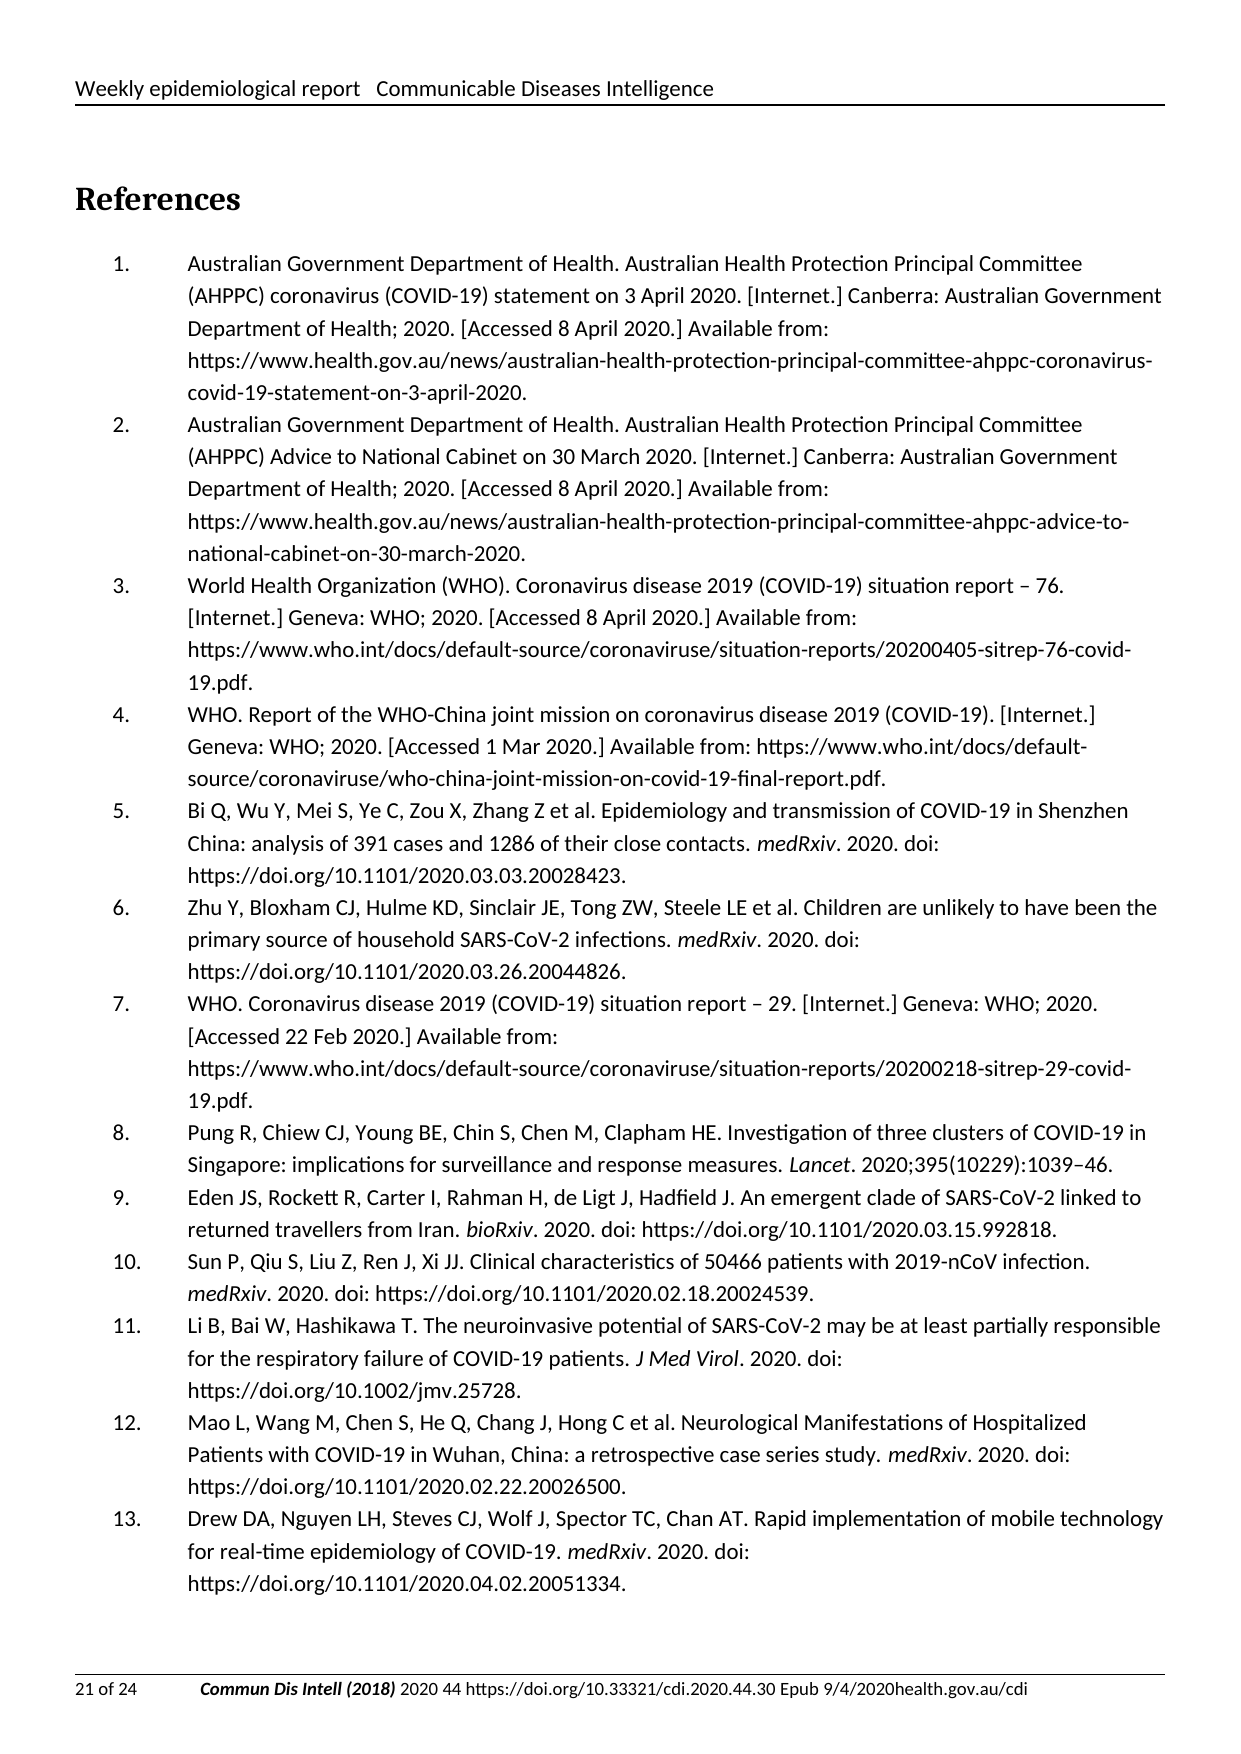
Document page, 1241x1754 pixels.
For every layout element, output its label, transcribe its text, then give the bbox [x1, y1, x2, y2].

list Sun P, Qiu S, Liu Z, Ren J, Xi JJ. Clinical characteristics of 50466 patients with 2019-nCoV infection. medRxiv. 2020. doi: https://doi.org/10.1101/2020.02.18.20024539. [112, 1247, 1165, 1307]
subtitle References [75, 180, 1165, 218]
list Pung R, Chiew CJ, Young BE, Chin S, Chen M, Clapham HE. Investigation of three clusters of COVID-19 in Singapore: implications for surveillance and response measures. Lancet. 2020;395(10229):1039–46. [112, 1118, 1165, 1178]
list Australian Government Department of Health. Australian Health Protection Principal Committee (AHPPC) Advice to National Cabinet on 30 March 2020. [Internet.] Canberra: Australian Government Department of Health; 2020. [Accessed 8 April 2020.] Available from: https://www.health.gov.au/news/australian-health-protection-principal-committee-ahppc-advice-to-national-cabinet-on-30-march-2020. [112, 410, 1165, 567]
list WHO. Report of the WHO-China joint mission on coronavirus disease 2019 (COVID-19). [Internet.] Geneva: WHO; 2020. [Accessed 1 Mar 2020.] Available from: https://www.who.int/docs/default-source/coronaviruse/who-china-joint-mission-on-covid-19-final-report.pdf. [112, 700, 1165, 792]
list Australian Government Department of Health. Australian Health Protection Principal Committee (AHPPC) coronavirus (COVID-19) statement on 3 April 2020. [Internet.] Canberra: Australian Government Department of Health; 2020. [Accessed 8 April 2020.] Available from: https://www.health.gov.au/news/australian-health-protection-principal-committee-ahppc-coronavirus-covid-19-statement-on-3-april-2020. [112, 249, 1165, 406]
list WHO. Coronavirus disease 2019 (COVID-19) situation report – 29. [Internet.] Geneva: WHO; 2020. [Accessed 22 Feb 2020.] Available from: https://www.who.int/docs/default-source/coronaviruse/situation-reports/20200218-sitrep-29-covid-19.pdf. [112, 989, 1165, 1114]
list Drew DA, Nguyen LH, Steves CJ, Wolf J, Spector TC, Chan AT. Rapid implementation of mobile technology for real-time epidemiology of COVID-19. medRxiv. 2020. doi: https://doi.org/10.1101/2020.04.02.20051334. [112, 1504, 1165, 1597]
list Bi Q, Wu Y, Mei S, Ye C, Zou X, Zhang Z et al. Epidemiology and transmission of COVID-19 in Shenzhen China: analysis of 391 cases and 1286 of their close contacts. medRxiv. 2020. doi: https://doi.org/10.1101/2020.03.03.20028423. [112, 796, 1165, 889]
list Mao L, Wang M, Chen S, He Q, Chang J, Hong C et al. Neurological Manifestations of Hospitalized Patients with COVID-19 in Wuhan, China: a retrospective case series study. medRxiv. 2020. doi: https://doi.org/10.1101/2020.02.22.20026500. [112, 1408, 1165, 1500]
list Eden JS, Rockett R, Carter I, Rahman H, de Ligt J, Hadfield J. An emergent clade of SARS-CoV-2 linked to returned travellers from Iran. bioRxiv. 2020. doi: https://doi.org/10.1101/2020.03.15.992818. [112, 1183, 1165, 1243]
list Zhu Y, Bloxham CJ, Hulme KD, Sinclair JE, Tong ZW, Steele LE et al. Children are unlikely to have been the primary source of household SARS-CoV-2 infections. medRxiv. 2020. doi: https://doi.org/10.1101/2020.03.26.20044826. [112, 893, 1165, 985]
list World Health Organization (WHO). Coronavirus disease 2019 (COVID-19) situation report – 76. [Internet.] Geneva: WHO; 2020. [Accessed 8 April 2020.] Available from: https://www.who.int/docs/default-source/coronaviruse/situation-reports/20200405-sitrep-76-covid-19.pdf. [112, 571, 1165, 696]
list Li B, Bai W, Hashikawa T. The neuroinvasive potential of SARS-CoV-2 may be at least partially responsible for the respiratory failure of COVID-19 patients. J Med Virol. 2020. doi: https://doi.org/10.1002/jmv.25728. [112, 1311, 1165, 1404]
